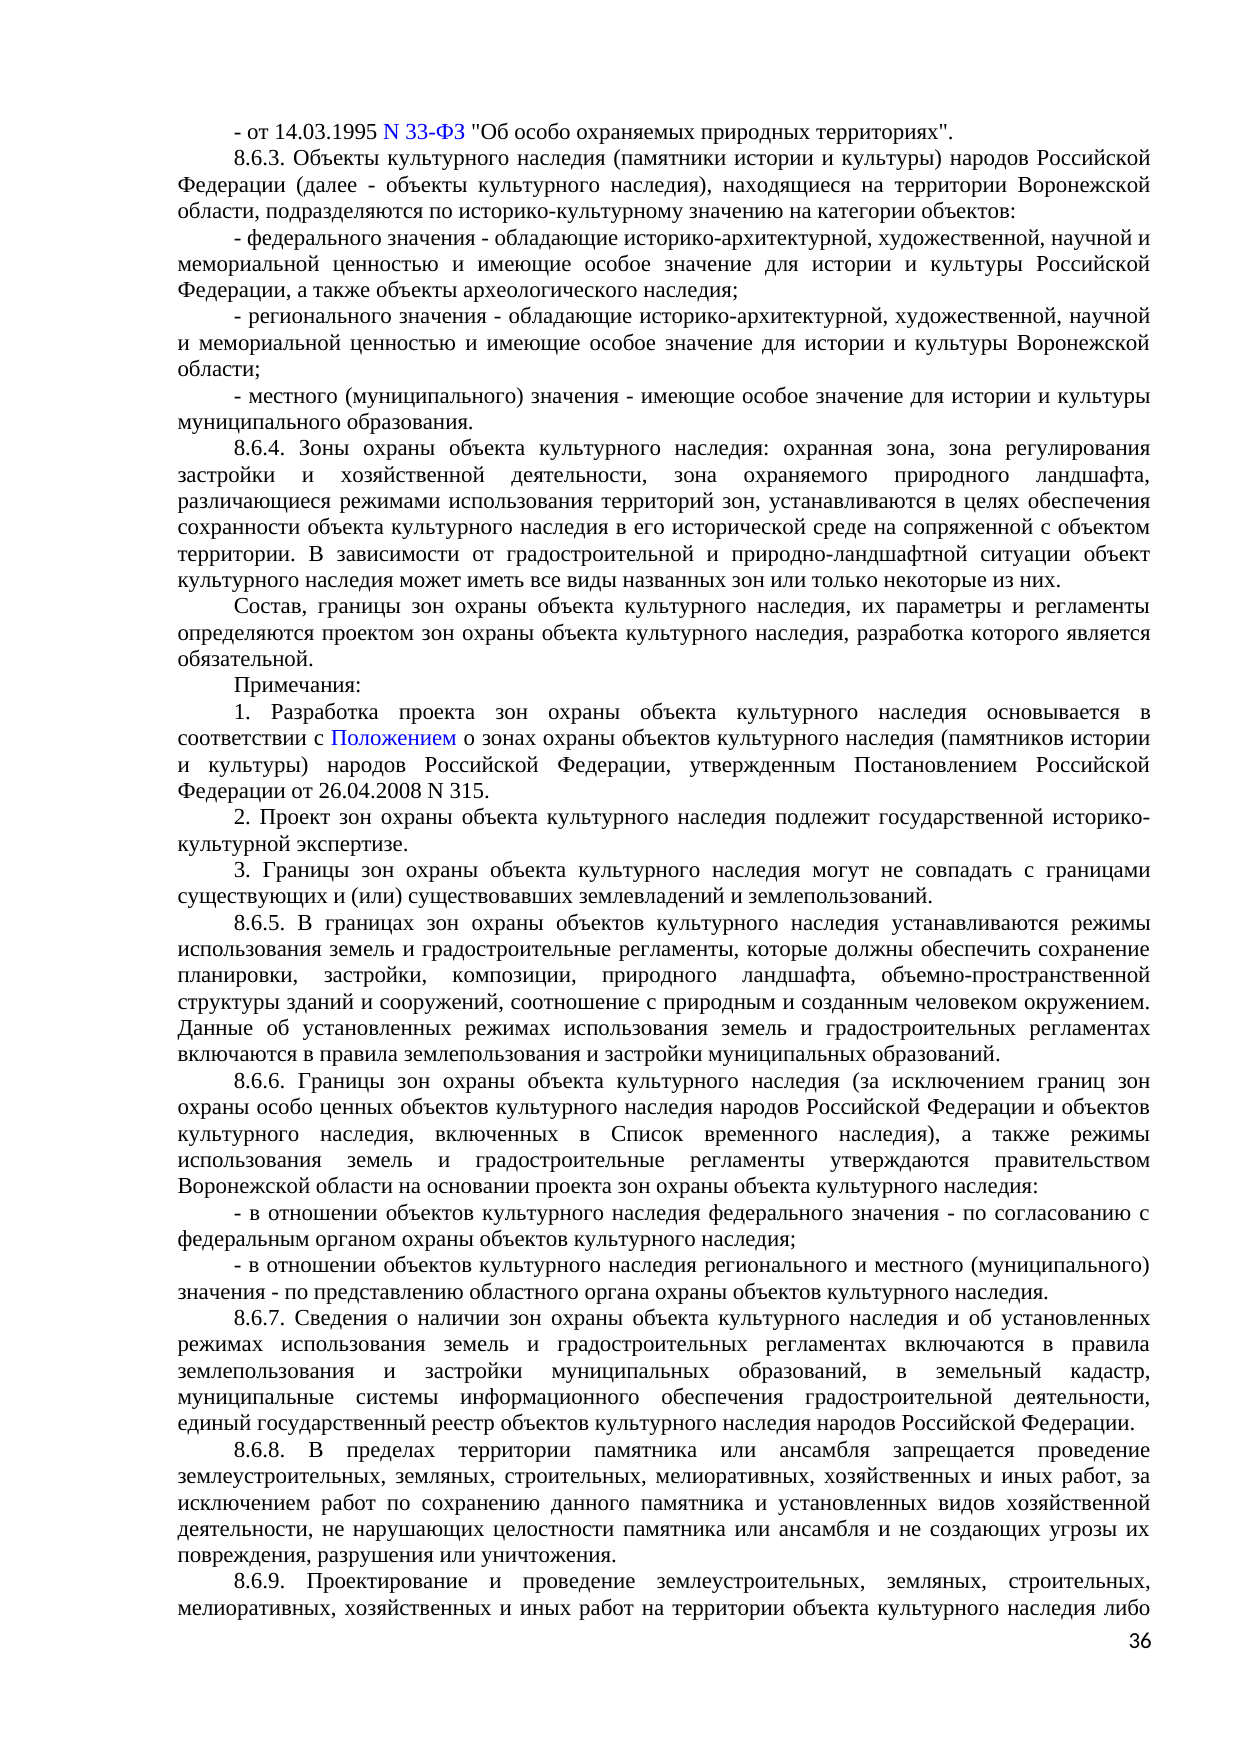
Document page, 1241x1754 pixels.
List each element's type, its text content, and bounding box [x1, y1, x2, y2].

text - от 14.03.1995 N 33-ФЗ "Об особо охраняемых природных территориях". [177, 118, 1152, 144]
text - федерального значения - обладающие историко-архитектурной, художественной, научной и мемориальной ценностью и имеющие особое значение для истории и культуры Российской Федерации, а также объекты археологического наследия; [177, 223, 1152, 303]
text 3. Границы зон охраны объекта культурного наследия могут не совпадать с границами существующих и (или) существовавших землевладений и землепользований. [177, 856, 1152, 909]
text 8.6.5. В границах зон охраны объектов культурного наследия устанавливаются режимы использования земель и градостроительные регламенты, которые должны обеспечить сохранение планировки, застройки, композиции, природного ландшафта, объемно-пространственной структуры зданий и сооружений, соотношение с природным и созданным человеком окружением. Данные об установленных режимах использования земель и градостроительных регламентах включаются в правила землепользования и застройки муниципальных образований. [177, 909, 1152, 1067]
text 8.6.4. Зоны охраны объекта культурного наследия: охранная зона, зона регулирования застройки и хозяйственной деятельности, зона охраняемого природного ландшафта, различающиеся режимами использования территорий зон, устанавливаются в целях обеспечения сохранности объекта культурного наследия в его исторической среде на сопряженной с объектом территории. В зависимости от градостроительной и природно-ландшафтной ситуации объект культурного наследия может иметь все виды названных зон или только некоторые из них. [177, 434, 1152, 592]
text Примечания: [177, 672, 1152, 698]
text 2. Проект зон охраны объекта культурного наследия подлежит государственной историко-культурной экспертизе. [177, 803, 1152, 856]
text - в отношении объектов культурного наследия федерального значения - по согласованию с федеральным органом охраны объектов культурного наследия; [177, 1199, 1152, 1251]
text 8.6.3. Объекты культурного наследия (памятники истории и культуры) народов Российской Федерации (далее - объекты культурного наследия), находящиеся на территории Воронежской области, подразделяются по историко-культурному значению на категории объектов: [177, 144, 1152, 223]
text 8.6.6. Границы зон охраны объекта культурного наследия (за исключением границ зон охраны особо ценных объектов культурного наследия народов Российской Федерации и объектов культурного наследия, включенных в Список временного наследия), а также режимы использования земель и градостроительные регламенты утверждаются правительством Воронежской области на основании проекта зон охраны объекта культурного наследия: [177, 1067, 1152, 1199]
text 1. Разработка проекта зон охраны объекта культурного наследия основывается в соответствии с Положением о зонах охраны объектов культурного наследия (памятников истории и культуры) народов Российской Федерации, утвержденным Постановлением Российской Федерации от 26.04.2008 N 315. [177, 698, 1152, 803]
text - в отношении объектов культурного наследия регионального и местного (муниципального) значения - по представлению областного органа охраны объектов культурного наследия. [177, 1251, 1152, 1304]
text 8.6.8. В пределах территории памятника или ансамбля запрещается проведение землеустроительных, земляных, строительных, мелиоративных, хозяйственных и иных работ, за исключением работ по сохранению данного памятника и установленных видов хозяйственной деятельности, не нарушающих целостности памятника или ансамбля и не создающих угрозы их повреждения, разрушения или уничтожения. [177, 1436, 1152, 1568]
text 8.6.7. Сведения о наличии зон охраны объекта культурного наследия и об установленных режимах использования земель и градостроительных регламентах включаются в правила землепользования и застройки муниципальных образований, в земельный кадастр, муниципальные системы информационного обеспечения градостроительной деятельности, единый государственный реестр объектов культурного наследия народов Российской Федерации. [177, 1304, 1152, 1436]
text - регионального значения - обладающие историко-архитектурной, художественной, научной и мемориальной ценностью и имеющие особое значение для истории и культуры Воронежской области; [177, 303, 1152, 382]
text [177, 1568, 1152, 1620]
text Состав, границы зон охраны объекта культурного наследия, их параметры и регламенты определяются проектом зон охраны объекта культурного наследия, разработка которого является обязательной. [177, 592, 1152, 672]
text - местного (муниципального) значения - имеющие особое значение для истории и культуры муниципального образования. [177, 382, 1152, 434]
